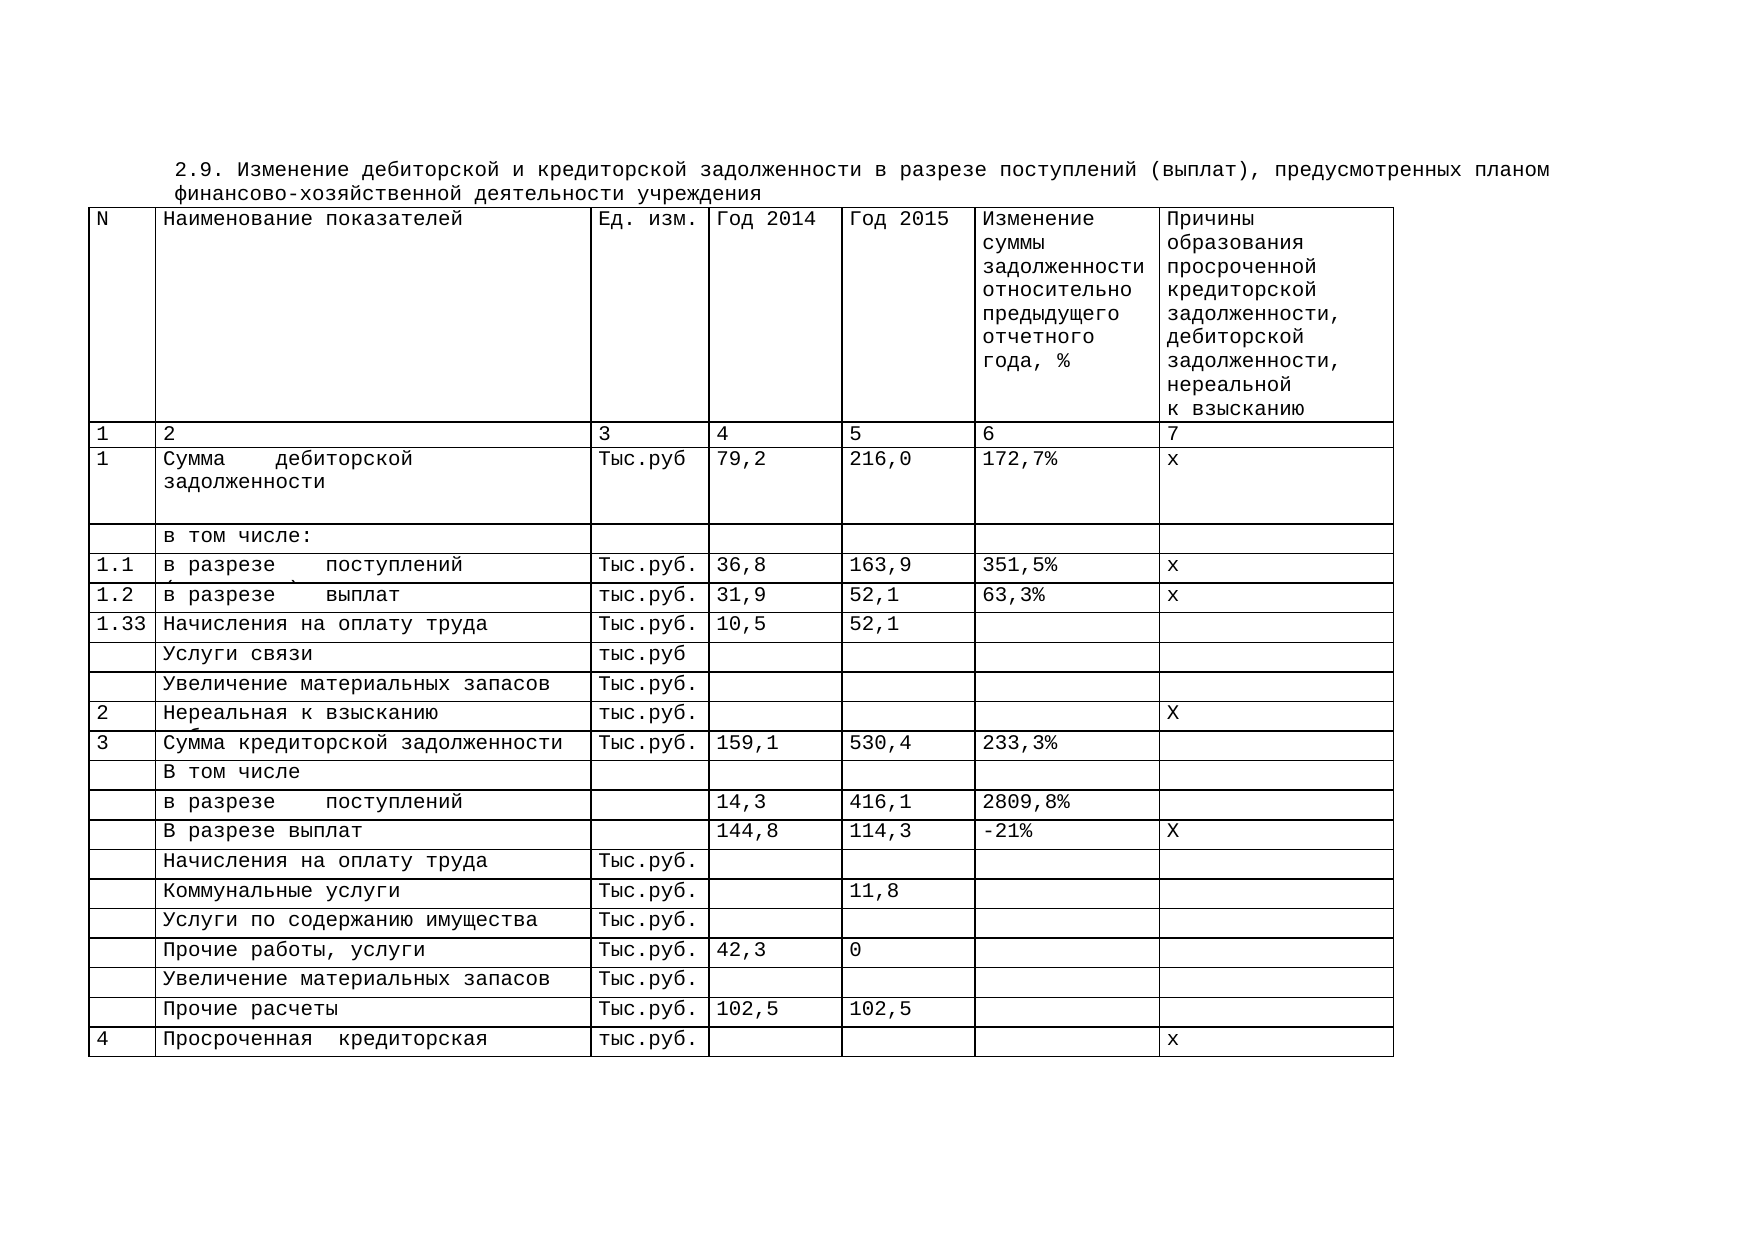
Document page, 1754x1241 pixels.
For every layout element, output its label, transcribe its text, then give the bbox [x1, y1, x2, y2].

text финансово-хозяйственной деятельности учреждения [118, 183, 1636, 207]
table_cell [976, 761, 1159, 789]
table_cell [90, 525, 155, 553]
table_cell Увеличение материальных запасов [156, 673, 590, 701]
table_cell Тыс.руб. [592, 554, 708, 582]
table_cell 1.33 [90, 613, 155, 641]
table_cell Тыс.руб. [592, 880, 708, 908]
table_cell [710, 1028, 841, 1056]
table_cell [976, 1028, 1159, 1056]
table_cell Тыс.руб. [592, 850, 708, 878]
table_cell [1160, 998, 1393, 1026]
table_cell x [1160, 584, 1393, 612]
table_cell 5 [843, 423, 974, 446]
table_cell тыс.руб. [592, 1028, 708, 1056]
table_cell [843, 1028, 974, 1056]
table_cell [976, 643, 1159, 671]
table_cell Прочие расчеты [156, 998, 590, 1026]
table_cell Тыс.руб. [592, 998, 708, 1026]
table_cell [843, 673, 974, 701]
table_cell [1160, 968, 1393, 996]
table_cell в разрезе поступлений (род.плата) [156, 554, 590, 582]
table_cell в том числе: [156, 525, 590, 553]
table_cell 42,3 [710, 939, 841, 967]
table_cell [90, 643, 155, 671]
table_cell [976, 673, 1159, 701]
table_cell [710, 643, 841, 671]
table_cell [976, 525, 1159, 553]
table_cell [976, 702, 1159, 730]
table_cell [710, 673, 841, 701]
table_cell 172,7% [976, 448, 1159, 523]
table_cell [710, 702, 841, 730]
table_cell [1160, 525, 1393, 553]
table_cell Сумма кредиторской задолженности [156, 732, 590, 760]
table_cell [90, 939, 155, 967]
table_cell [90, 821, 155, 848]
table_cell 102,5 [843, 998, 974, 1026]
table_cell [843, 850, 974, 878]
table_cell 102,5 [710, 998, 841, 1026]
table_cell [90, 909, 155, 937]
table_cell 1.2 [90, 584, 155, 612]
table_cell [710, 525, 841, 553]
table_header Изменение суммы задолженности относительно предыдущего отчетного года, % [976, 208, 1159, 421]
table_cell 159,1 [710, 732, 841, 760]
table_cell [976, 613, 1159, 641]
table_cell [90, 880, 155, 908]
table_cell [90, 968, 155, 996]
table_cell 1.1 [90, 554, 155, 582]
table_cell Х [1160, 821, 1393, 848]
table_cell Сумма дебиторской задолженности [156, 448, 590, 523]
table_cell [1160, 909, 1393, 937]
table_cell 3 [90, 732, 155, 760]
table_cell Услуги по содержанию имущества [156, 909, 590, 937]
table_cell Начисления на оплату труда [156, 850, 590, 878]
table_cell тыс.руб. [592, 702, 708, 730]
table_cell Услуги связи [156, 643, 590, 671]
table_cell В разрезе выплат [156, 821, 590, 848]
table_header N [90, 208, 155, 421]
table_cell 2 [90, 702, 155, 730]
table_cell [90, 998, 155, 1026]
table_cell [710, 968, 841, 996]
table_cell [1160, 673, 1393, 701]
table_cell 1 [90, 423, 155, 446]
table_cell Прочие работы, услуги [156, 939, 590, 967]
table_cell х [1160, 1028, 1393, 1056]
table_cell [592, 525, 708, 553]
table_header Причины образования просроченной кредиторской задолженности, дебиторской задолженности, нереальной к взысканию [1160, 208, 1393, 421]
table_cell x [1160, 554, 1393, 582]
table_cell Тыс.руб. [592, 939, 708, 967]
table_cell 416,1 [843, 791, 974, 819]
table_cell 7 [1160, 423, 1393, 446]
text 2.9. Изменение дебиторской и кредиторской задолженности в разрезе поступлений (выплат), предусмотренных планом [118, 159, 1636, 183]
table_cell Начисления на оплату труда [156, 613, 590, 641]
table_cell x [1160, 448, 1393, 523]
table_cell Х [1160, 702, 1393, 730]
table_cell [90, 673, 155, 701]
table_header Наименование показателей [156, 208, 590, 421]
table_cell в разрезе выплат [156, 584, 590, 612]
table_cell Нереальная к взысканию дебиторская задолженность [156, 702, 590, 730]
table_cell 144,8 [710, 821, 841, 848]
table_cell 10,5 [710, 613, 841, 641]
table_cell Увеличение материальных запасов [156, 968, 590, 996]
table_cell Тыс.руб. [592, 968, 708, 996]
table_cell [1160, 613, 1393, 641]
table_cell [843, 525, 974, 553]
table_cell [976, 939, 1159, 967]
table_cell [90, 761, 155, 789]
table_cell [843, 702, 974, 730]
table_cell Тыс.руб [592, 448, 708, 523]
table_cell Тыс.руб. [592, 673, 708, 701]
table_cell [843, 643, 974, 671]
table_cell 0 [843, 939, 974, 967]
table_cell 233,3% [976, 732, 1159, 760]
table_cell [1160, 761, 1393, 789]
table_cell [843, 761, 974, 789]
table_cell [843, 909, 974, 937]
table_cell В том числе [156, 761, 590, 789]
table_cell 216,0 [843, 448, 974, 523]
table_header Год 2015 [843, 208, 974, 252]
table_cell 52,1 [843, 584, 974, 612]
table_cell -21% [976, 821, 1159, 848]
table_cell [90, 850, 155, 878]
table_cell [592, 821, 708, 848]
table_cell Тыс.руб. [592, 909, 708, 937]
table_header Ед. изм. [592, 208, 708, 421]
table_cell [843, 968, 974, 996]
table_cell [976, 909, 1159, 937]
table_cell [1160, 643, 1393, 671]
table_cell 2809,8% [976, 791, 1159, 819]
table_cell [1160, 850, 1393, 878]
table_cell [1160, 732, 1393, 760]
table_cell Тыс.руб. [592, 613, 708, 641]
table_cell 6 [976, 423, 1159, 446]
table_cell [710, 761, 841, 789]
table_cell 36,8 [710, 554, 841, 582]
table_cell 2 [156, 423, 590, 446]
table_cell [1160, 939, 1393, 967]
table_cell [592, 791, 708, 819]
table_cell [710, 850, 841, 878]
table_cell 52,1 [843, 613, 974, 641]
table_cell тыс.руб [592, 643, 708, 671]
table_cell [843, 252, 974, 421]
table_cell 114,3 [843, 821, 974, 848]
table_cell [90, 791, 155, 819]
table_cell 3 [592, 423, 708, 446]
table_cell [710, 909, 841, 937]
table_cell в разрезе поступлений [156, 791, 590, 819]
table_cell 11,8 [843, 880, 974, 908]
table_header Год 2014 [710, 208, 841, 421]
table_cell 530,4 [843, 732, 974, 760]
table_cell [710, 880, 841, 908]
table_cell 163,9 [843, 554, 974, 582]
table_cell [976, 850, 1159, 878]
table_cell 79,2 [710, 448, 841, 523]
table_cell Просроченная кредиторская задолженность [156, 1028, 590, 1056]
table_cell [592, 761, 708, 789]
table_cell 4 [710, 423, 841, 446]
table_cell [976, 880, 1159, 908]
table_cell [976, 968, 1159, 996]
table_cell 31,9 [710, 584, 841, 612]
table_cell тыс.руб. [592, 584, 708, 612]
table_cell Коммунальные услуги [156, 880, 590, 908]
table_cell 351,5% [976, 554, 1159, 582]
table_cell 4 [90, 1028, 155, 1056]
table_cell [1160, 880, 1393, 908]
table_cell [1160, 791, 1393, 819]
table_cell 1 [90, 448, 155, 523]
table_cell [976, 998, 1159, 1026]
table_cell 14,3 [710, 791, 841, 819]
table_cell Тыс.руб. [592, 732, 708, 760]
table_cell 63,3% [976, 584, 1159, 612]
